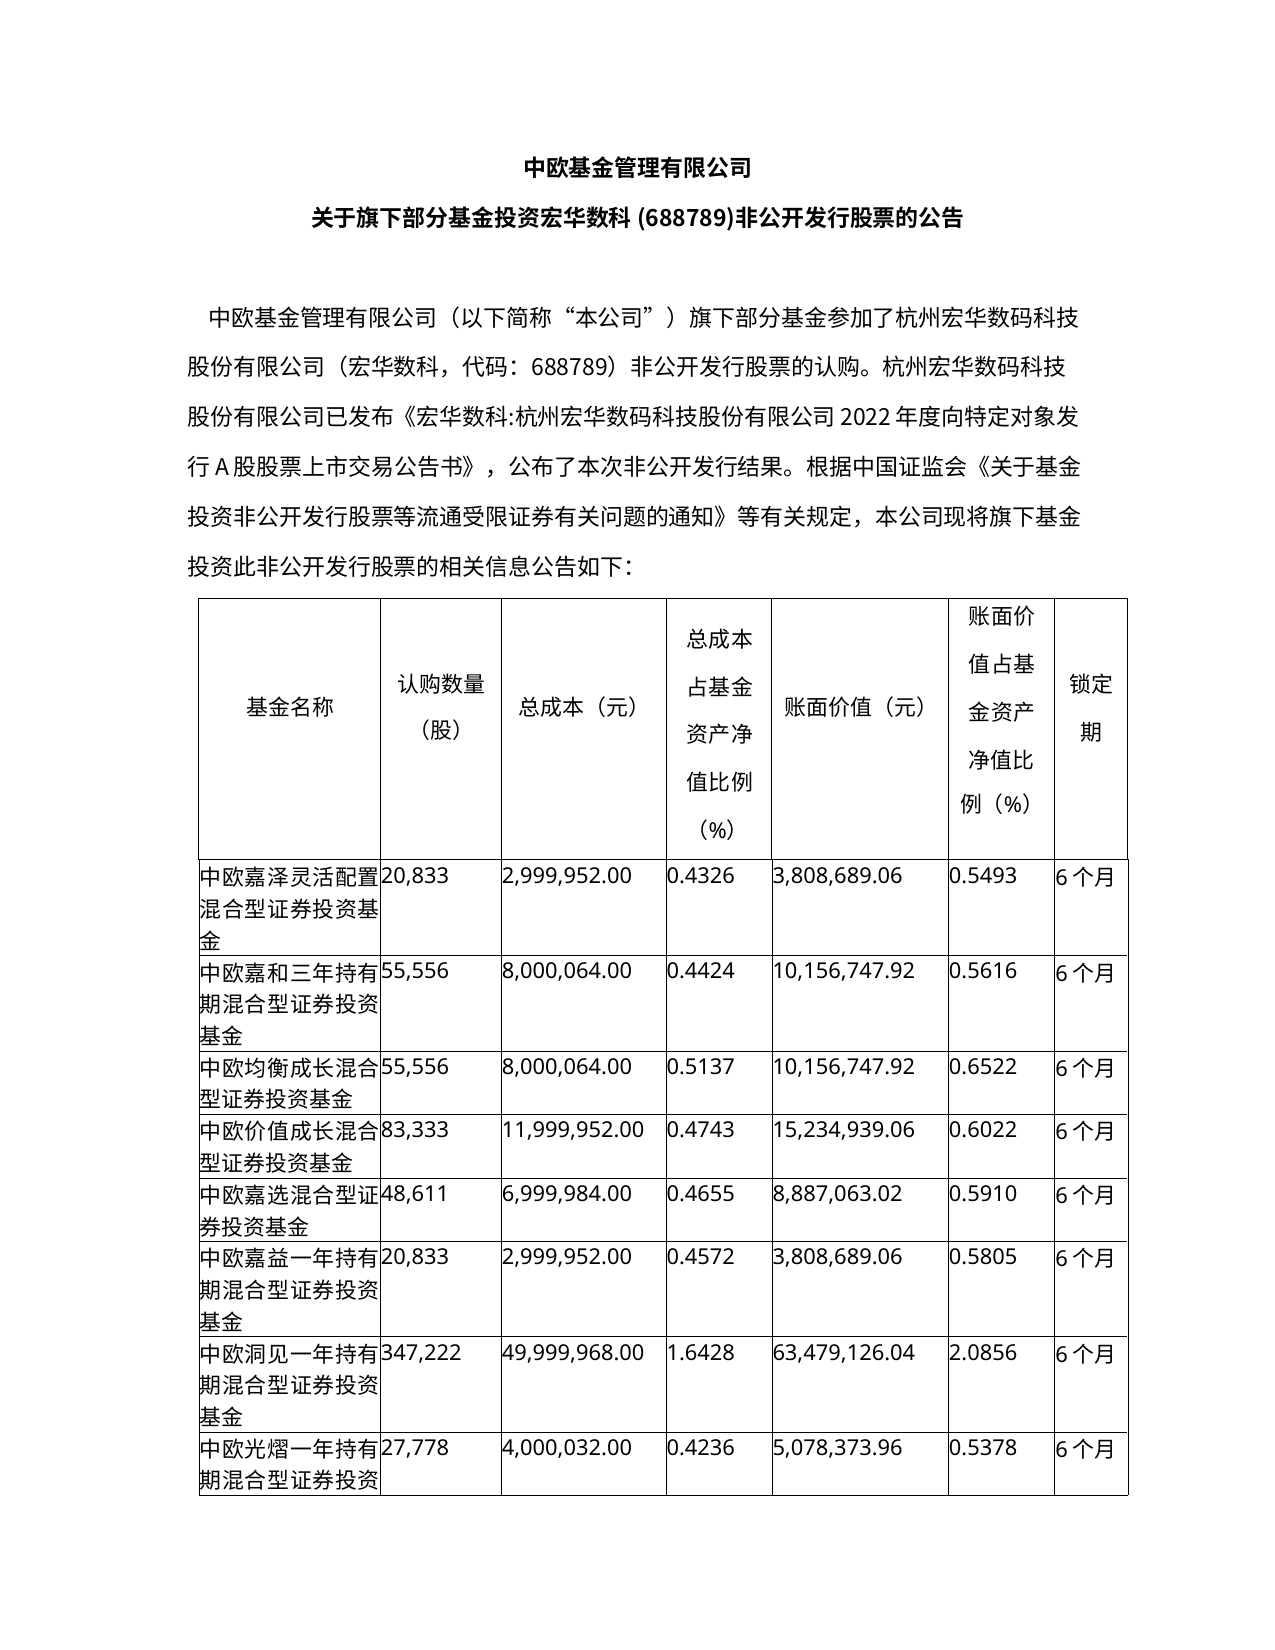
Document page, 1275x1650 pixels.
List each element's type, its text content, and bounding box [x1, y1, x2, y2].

table_header 账面价值（元） [772, 599, 948, 859]
table_cell 中欧嘉和三年持有期混合型证券投资基金 [200, 956, 380, 1051]
table_cell 1.6428 [667, 1337, 772, 1432]
table_cell 6个月 [1055, 1432, 1128, 1495]
table_header 账面价值占基金资产净值比 例（%） [949, 599, 1054, 859]
table_cell 6个月 [1055, 1336, 1128, 1432]
table_cell 20,833 [381, 1242, 501, 1336]
table_cell 0.5137 [667, 1052, 772, 1114]
table_cell 0.6522 [949, 1052, 1054, 1114]
text 中欧基金管理有限公司 [187, 150, 1087, 183]
table_cell 0.5378 [949, 1433, 1054, 1495]
table_header 认购数量 （股） [381, 599, 501, 859]
table_cell 0.5493 [949, 860, 1054, 955]
table_cell 5,078,373.96 [773, 1433, 948, 1495]
table_cell 0.4743 [667, 1115, 772, 1178]
table_header 总成本（元） [502, 599, 666, 859]
table_cell 55,556 [381, 1052, 501, 1114]
table_cell 0.5805 [949, 1242, 1054, 1336]
table_cell 中欧洞见一年持有期混合型证券投资基金 [200, 1337, 380, 1432]
table_cell 8,887,063.02 [773, 1179, 948, 1241]
table_header 锁定期 [1055, 599, 1127, 859]
table_cell 49,999,968.00 [502, 1337, 666, 1432]
table_cell 20,833 [381, 860, 501, 955]
table_cell 0.5910 [949, 1179, 1054, 1241]
table_cell 0.4655 [667, 1179, 772, 1241]
table_cell 48,611 [381, 1179, 501, 1241]
table_cell 55,556 [381, 956, 501, 1051]
table_cell 2.0856 [949, 1337, 1054, 1432]
table_cell 2,999,952.00 [502, 1242, 666, 1336]
table_cell 27,778 [381, 1433, 501, 1495]
table_cell 中欧嘉泽灵活配置混合型证券投资基金 [200, 860, 380, 955]
table_cell 0.4572 [667, 1242, 772, 1336]
table_cell 6个月 [1055, 1241, 1128, 1336]
table_cell 10,156,747.92 [773, 1052, 948, 1114]
table_header 基金名称 [199, 599, 380, 859]
table_cell 6个月 [1055, 1114, 1128, 1178]
table_cell 6个月 [1055, 860, 1128, 955]
text 关于旗下部分基金投资宏华数科 (688789)非公开发行股票的公告 [187, 200, 1087, 233]
table_cell 中欧价值成长混合型证券投资基金 [200, 1115, 380, 1178]
table_cell 0.4236 [667, 1433, 772, 1495]
table_cell 0.6022 [949, 1115, 1054, 1178]
table_cell 中欧光熠一年持有期混合型证券投资基金 [200, 1433, 380, 1495]
table_cell 0.4424 [667, 956, 772, 1051]
table_cell 6个月 [1055, 1178, 1128, 1241]
table_header 总成本占基金资产净值比例（%） [667, 599, 771, 859]
table_cell 6个月 [1055, 955, 1128, 1051]
table_cell 83,333 [381, 1115, 501, 1178]
table_cell 8,000,064.00 [502, 956, 666, 1051]
table_cell 10,156,747.92 [773, 956, 948, 1051]
table_cell 15,234,939.06 [773, 1115, 948, 1178]
table_cell 6个月 [1055, 1051, 1128, 1114]
table_cell 8,000,064.00 [502, 1052, 666, 1114]
table_cell 63,479,126.04 [773, 1337, 948, 1432]
table_cell 347,222 [381, 1337, 501, 1432]
table_cell 2,999,952.00 [502, 860, 666, 955]
table_cell 3,808,689.06 [773, 860, 948, 955]
table_cell 中欧均衡成长混合型证券投资基金 [200, 1052, 380, 1114]
table_cell 中欧嘉益一年持有期混合型证券投资基金 [200, 1242, 380, 1336]
table_cell 0.5616 [949, 956, 1054, 1051]
table_cell 11,999,952.00 [502, 1115, 666, 1178]
table_cell 0.4326 [667, 860, 772, 955]
table_cell 3,808,689.06 [773, 1242, 948, 1336]
text 中欧基金管理有限公司（以下简称“本公司”）旗下部分基金参加了杭州宏华数码科技股份有限公司（宏华数科，代码：688789）非公开发行股票的认购。杭州宏华数码科技股份有限公司已发布《宏华数科:杭州宏华数码科技股份有限公司2022年度向特定对象发行A股股票上市交易公告书》，公布了本次非公开发行结果。根据中国证监会《关于基金投资非公开发行股票等流通受限证券有关问题的通知》等有关规定，本公司现将旗下基金投资此非公开发行股票的相关信息公告如下： [187, 299, 1087, 582]
table_cell 中欧嘉选混合型证券投资基金 [200, 1179, 380, 1241]
table_cell 4,000,032.00 [502, 1433, 666, 1495]
table_cell 6,999,984.00 [502, 1179, 666, 1241]
